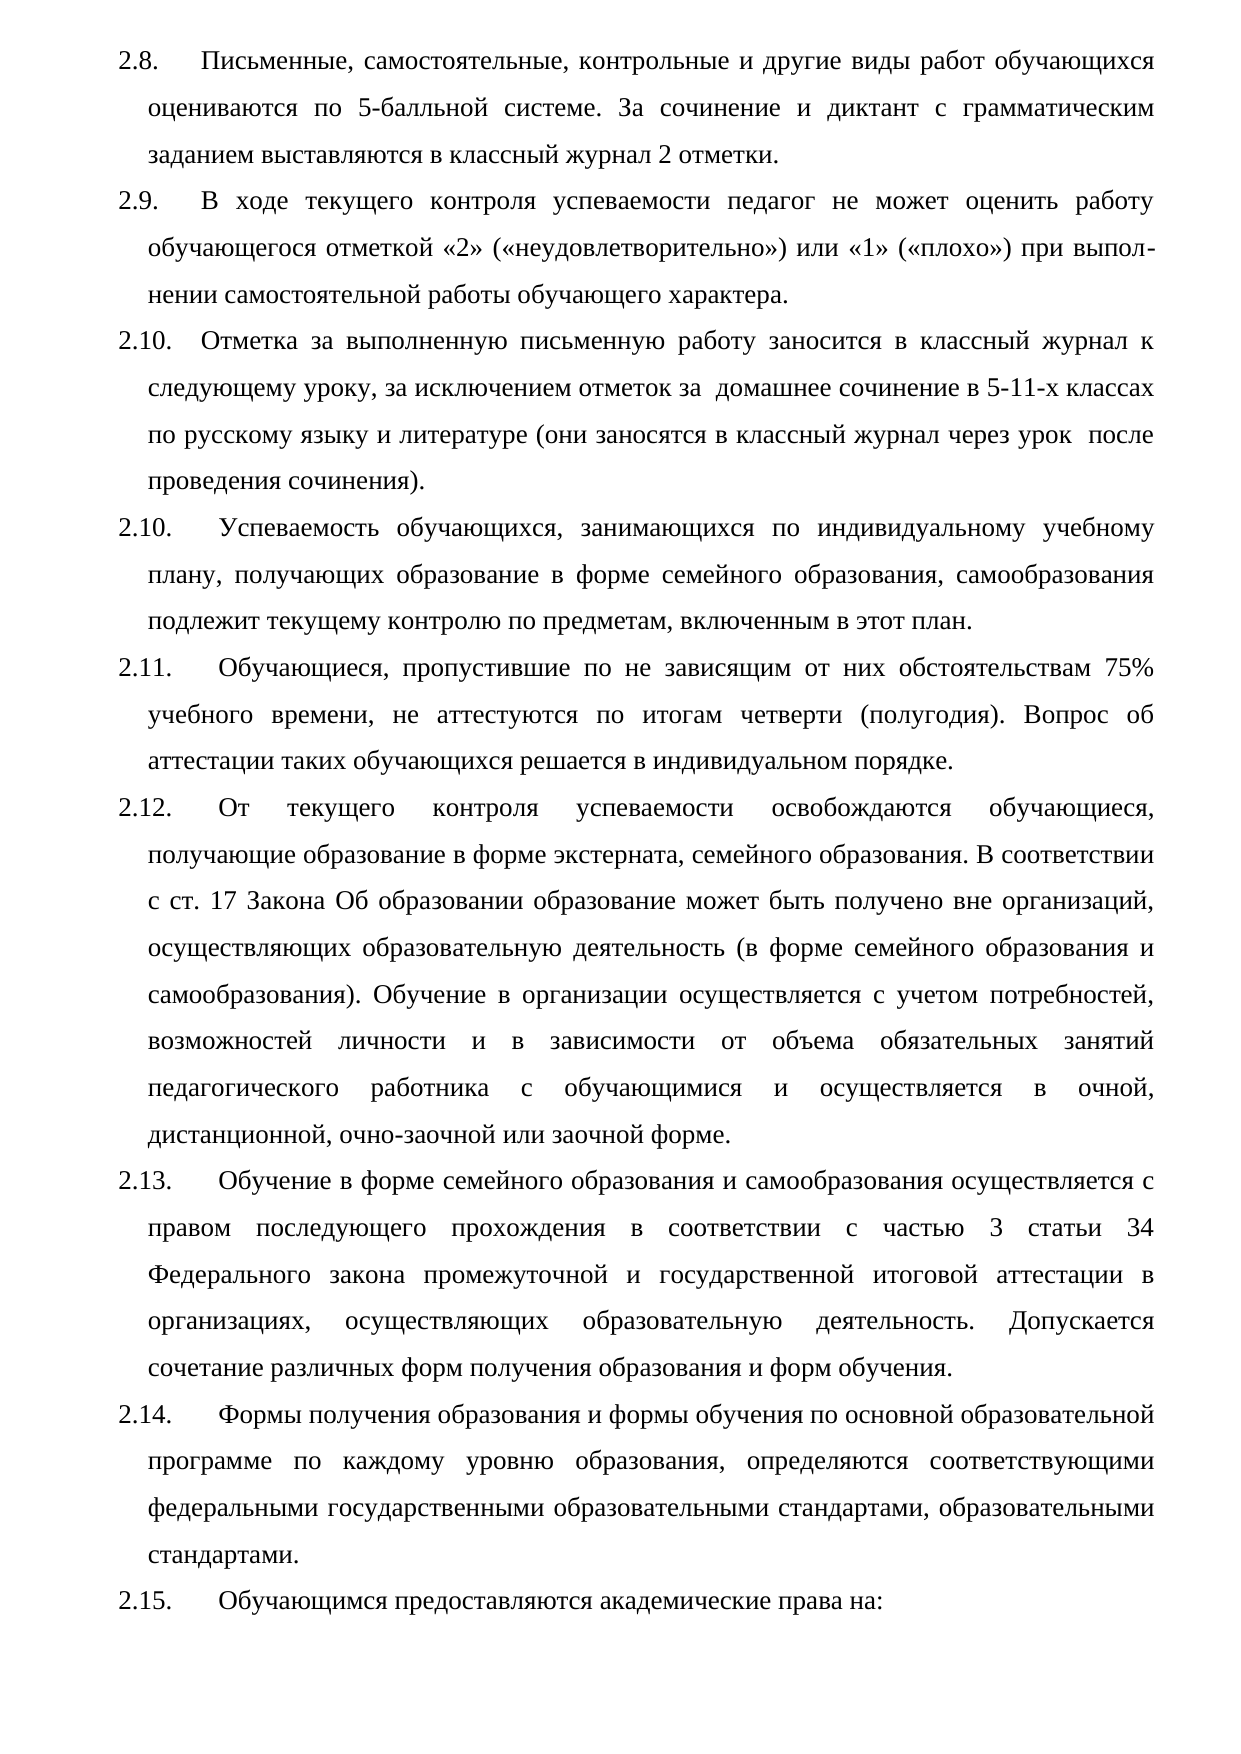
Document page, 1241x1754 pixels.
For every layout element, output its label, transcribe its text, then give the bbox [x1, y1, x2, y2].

list Отметка за выполненную письменную работу заносится в классный журнал к следующему уроку, за исключением отметок за домашнее сочинение в 5-11-х классах по русскому языку и литературе (они заносятся в классный журнал через урок после проведения сочинения). [118, 324, 1156, 496]
list В ходе текущего контроля успеваемости педагог не может оценить работу обучающегося отметкой «2» («неудовлетворительно») или «1» («плохо») при выполнении самостоятельной работы обучающего характера. [118, 184, 1156, 309]
list Обучающимся предоставляются академические права на: [118, 1584, 1156, 1616]
list Формы получения образования и формы обучения по основной образовательной программе по каждому уровню образования, определяются соответствующими федеральными государственными образовательными стандартами, образовательными стандартами. [118, 1398, 1156, 1569]
list Обучающиеся, пропустившие по не зависящим от них обстоятельствам 75% учебного времени, не аттестуются по итогам четверти (полугодия). Вопрос об аттестации таких обучающихся решается в индивидуальном порядке. [118, 651, 1156, 776]
list Обучение в форме семейного образования и самообразования осуществляется с правом последующего прохождения в соответствии с частью 3 статьи 34 Федерального закона промежуточной и государственной итоговой аттестации в организациях, осуществляющих образовательную деятельность. Допускается сочетание различных форм получения образования и форм обучения. [118, 1164, 1156, 1382]
list От текущего контроля успеваемости освобождаются обучающиеся, получающие образование в форме экстерната, семейного образования. В соответствии с ст. 17 Закона Об образовании образование может быть получено вне организаций, осуществляющих образовательную деятельность (в форме семейного образования и самообразования). Обучение в организации осуществляется с учетом потребностей, возможностей личности и в зависимости от объема обязательных занятий педагогического работника с обучающимися и осуществляется в очной, дистанционной, очно-заочной или заочной форме. [118, 791, 1156, 1149]
list Письменные, самостоятельные, контрольные и другие виды работ обучающихся оцениваются по 5-балльной системе. За сочинение и диктант с грамматическим заданием выставляются в классный журнал 2 отметки. [118, 44, 1156, 169]
list Успеваемость обучающихся, занимающихся по индивидуальному учебному плану, получающих образование в форме семейного образования, самообразования подлежит текущему контролю по предметам, включенным в этот план. [118, 511, 1156, 636]
